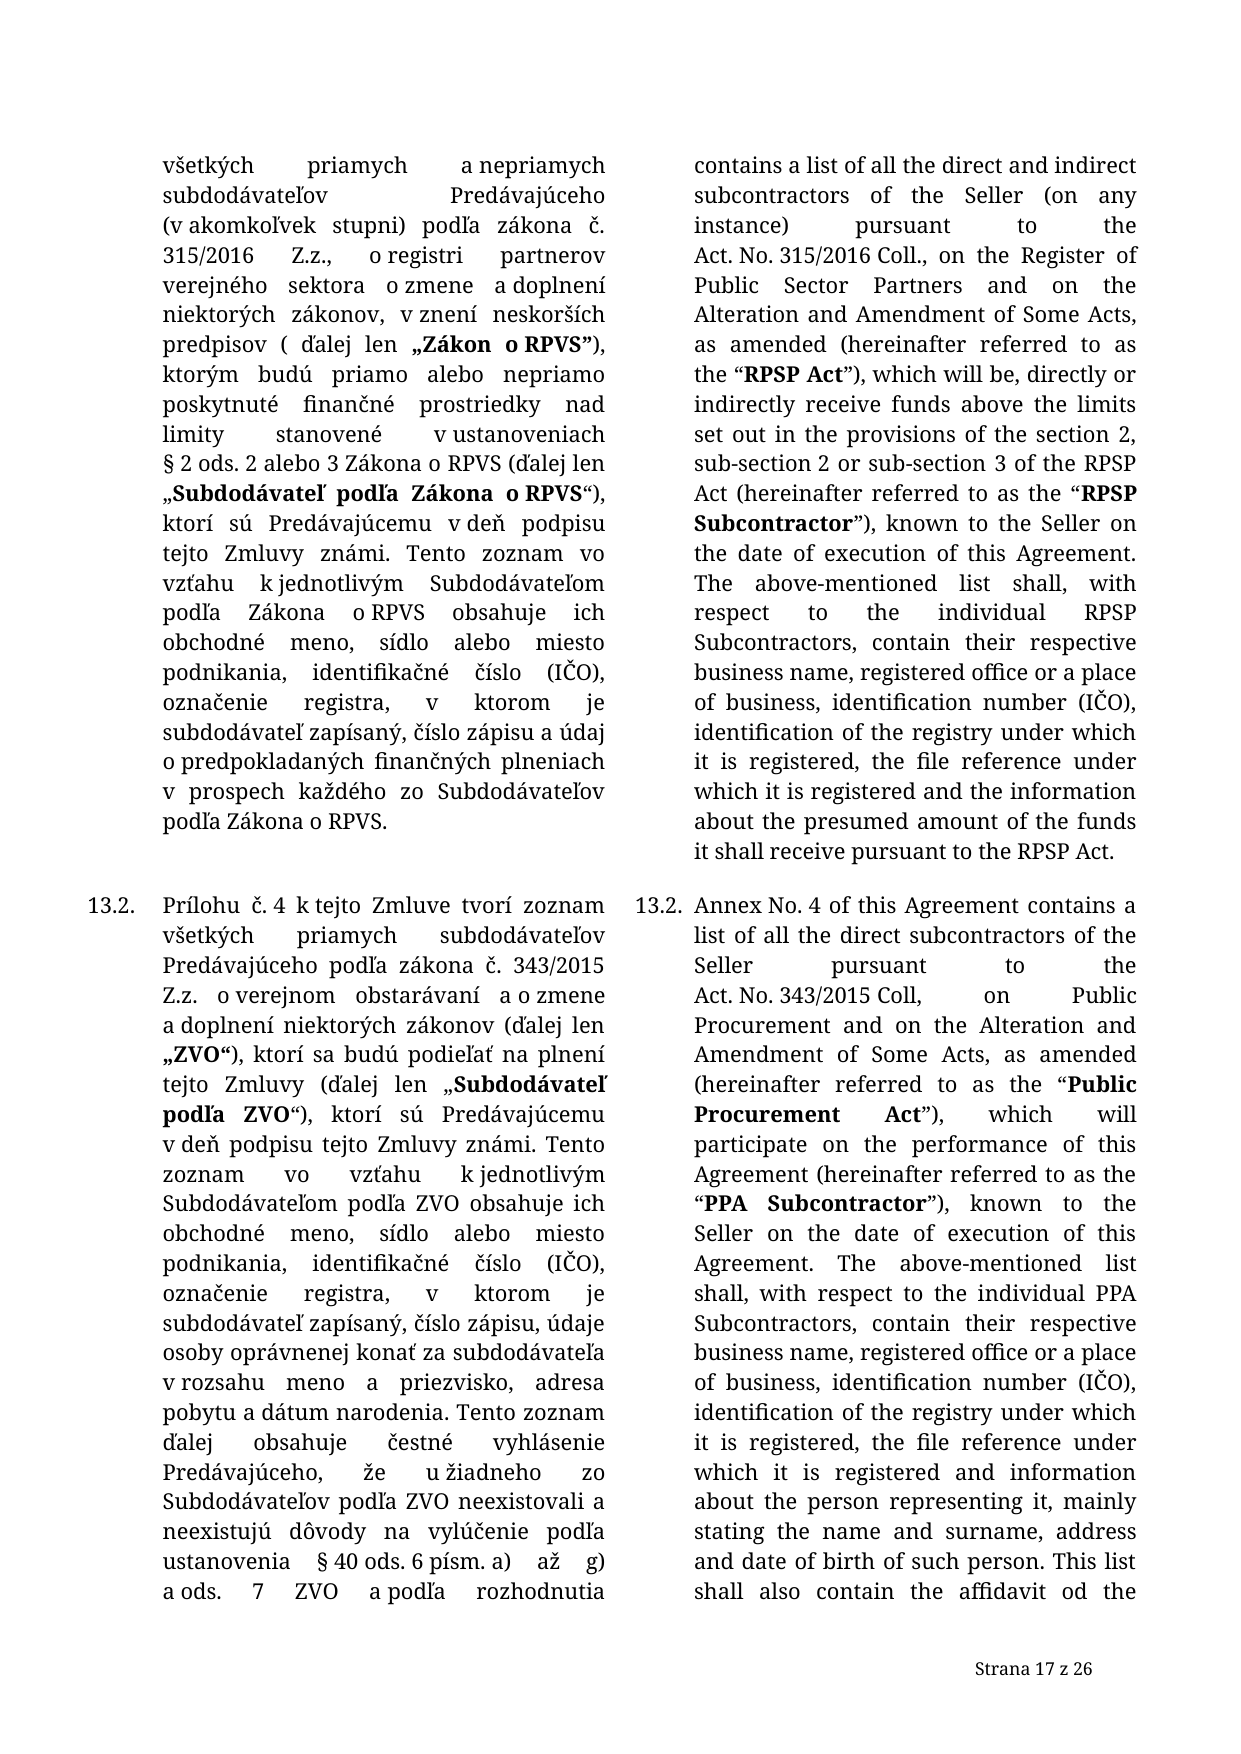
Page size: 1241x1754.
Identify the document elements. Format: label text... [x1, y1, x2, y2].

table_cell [620, 890, 1152, 1605]
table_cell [89, 890, 620, 1605]
